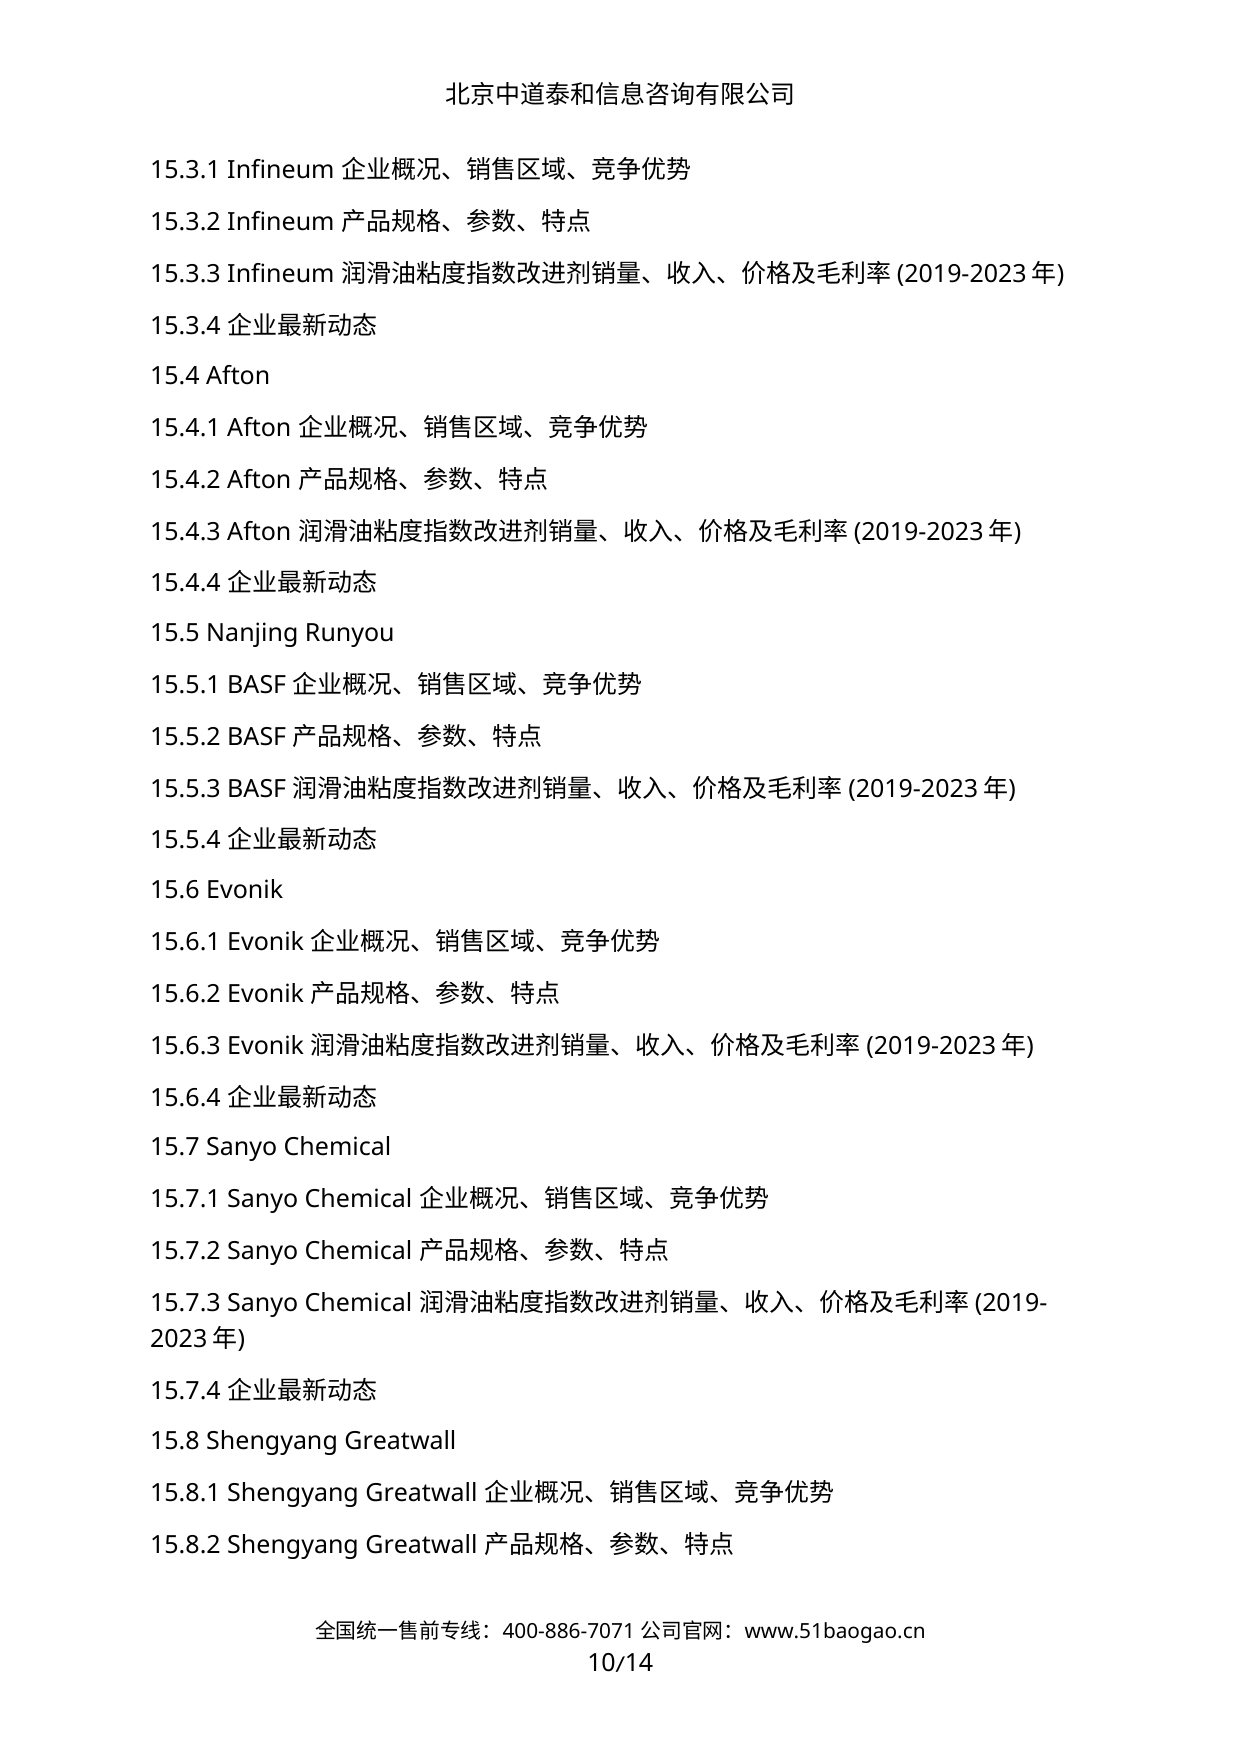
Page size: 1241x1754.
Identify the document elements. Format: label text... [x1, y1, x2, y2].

text 15.5.2 BASF 产品规格、参数、特点 [150, 716, 1090, 752]
text 15.7.3 Sanyo Chemical 润滑油粘度指数改进剂销量、收入、价格及毛利率 (2019-2023年) [150, 1282, 1090, 1355]
text 15.5.3 BASF 润滑油粘度指数改进剂销量、收入、价格及毛利率 (2019-2023年) [150, 768, 1090, 804]
text 15.3.3 Infineum 润滑油粘度指数改进剂销量、收入、价格及毛利率 (2019-2023年) [150, 254, 1090, 290]
text 15.3.1 Infineum 企业概况、销售区域、竞争优势 [150, 150, 1090, 186]
text 15.6 Evonik [150, 872, 1090, 906]
text 15.7 Sanyo Chemical [150, 1129, 1090, 1163]
text 15.5 Nanjing Runyou [150, 615, 1090, 649]
text 15.3.4 企业最新动态 [150, 306, 1090, 342]
text 15.5.1 BASF 企业概况、销售区域、竞争优势 [150, 664, 1090, 701]
text 15.4.2 Afton 产品规格、参数、特点 [150, 459, 1090, 495]
text 15.6.3 Evonik 润滑油粘度指数改进剂销量、收入、价格及毛利率 (2019-2023年) [150, 1025, 1090, 1062]
text 15.7.2 Sanyo Chemical 产品规格、参数、特点 [150, 1231, 1090, 1267]
text 15.8.2 Shengyang Greatwall 产品规格、参数、特点 [150, 1524, 1090, 1560]
text 15.4 Afton [150, 357, 1090, 392]
text 15.8.1 Shengyang Greatwall 企业概况、销售区域、竞争优势 [150, 1472, 1090, 1508]
text 15.3.2 Infineum 产品规格、参数、特点 [150, 202, 1090, 238]
text 15.7.4 企业最新动态 [150, 1371, 1090, 1407]
text 15.7.1 Sanyo Chemical 企业概况、销售区域、竞争优势 [150, 1179, 1090, 1215]
text 15.8 Shengyang Greatwall [150, 1422, 1090, 1457]
text 15.6.1 Evonik 企业概况、销售区域、竞争优势 [150, 922, 1090, 958]
text 15.4.1 Afton 企业概况、销售区域、竞争优势 [150, 407, 1090, 443]
text 15.5.4 企业最新动态 [150, 820, 1090, 856]
text 15.4.4 企业最新动态 [150, 563, 1090, 599]
text 15.4.3 Afton 润滑油粘度指数改进剂销量、收入、价格及毛利率 (2019-2023年) [150, 511, 1090, 547]
text 15.6.2 Evonik 产品规格、参数、特点 [150, 973, 1090, 1010]
text 15.6.4 企业最新动态 [150, 1077, 1090, 1113]
